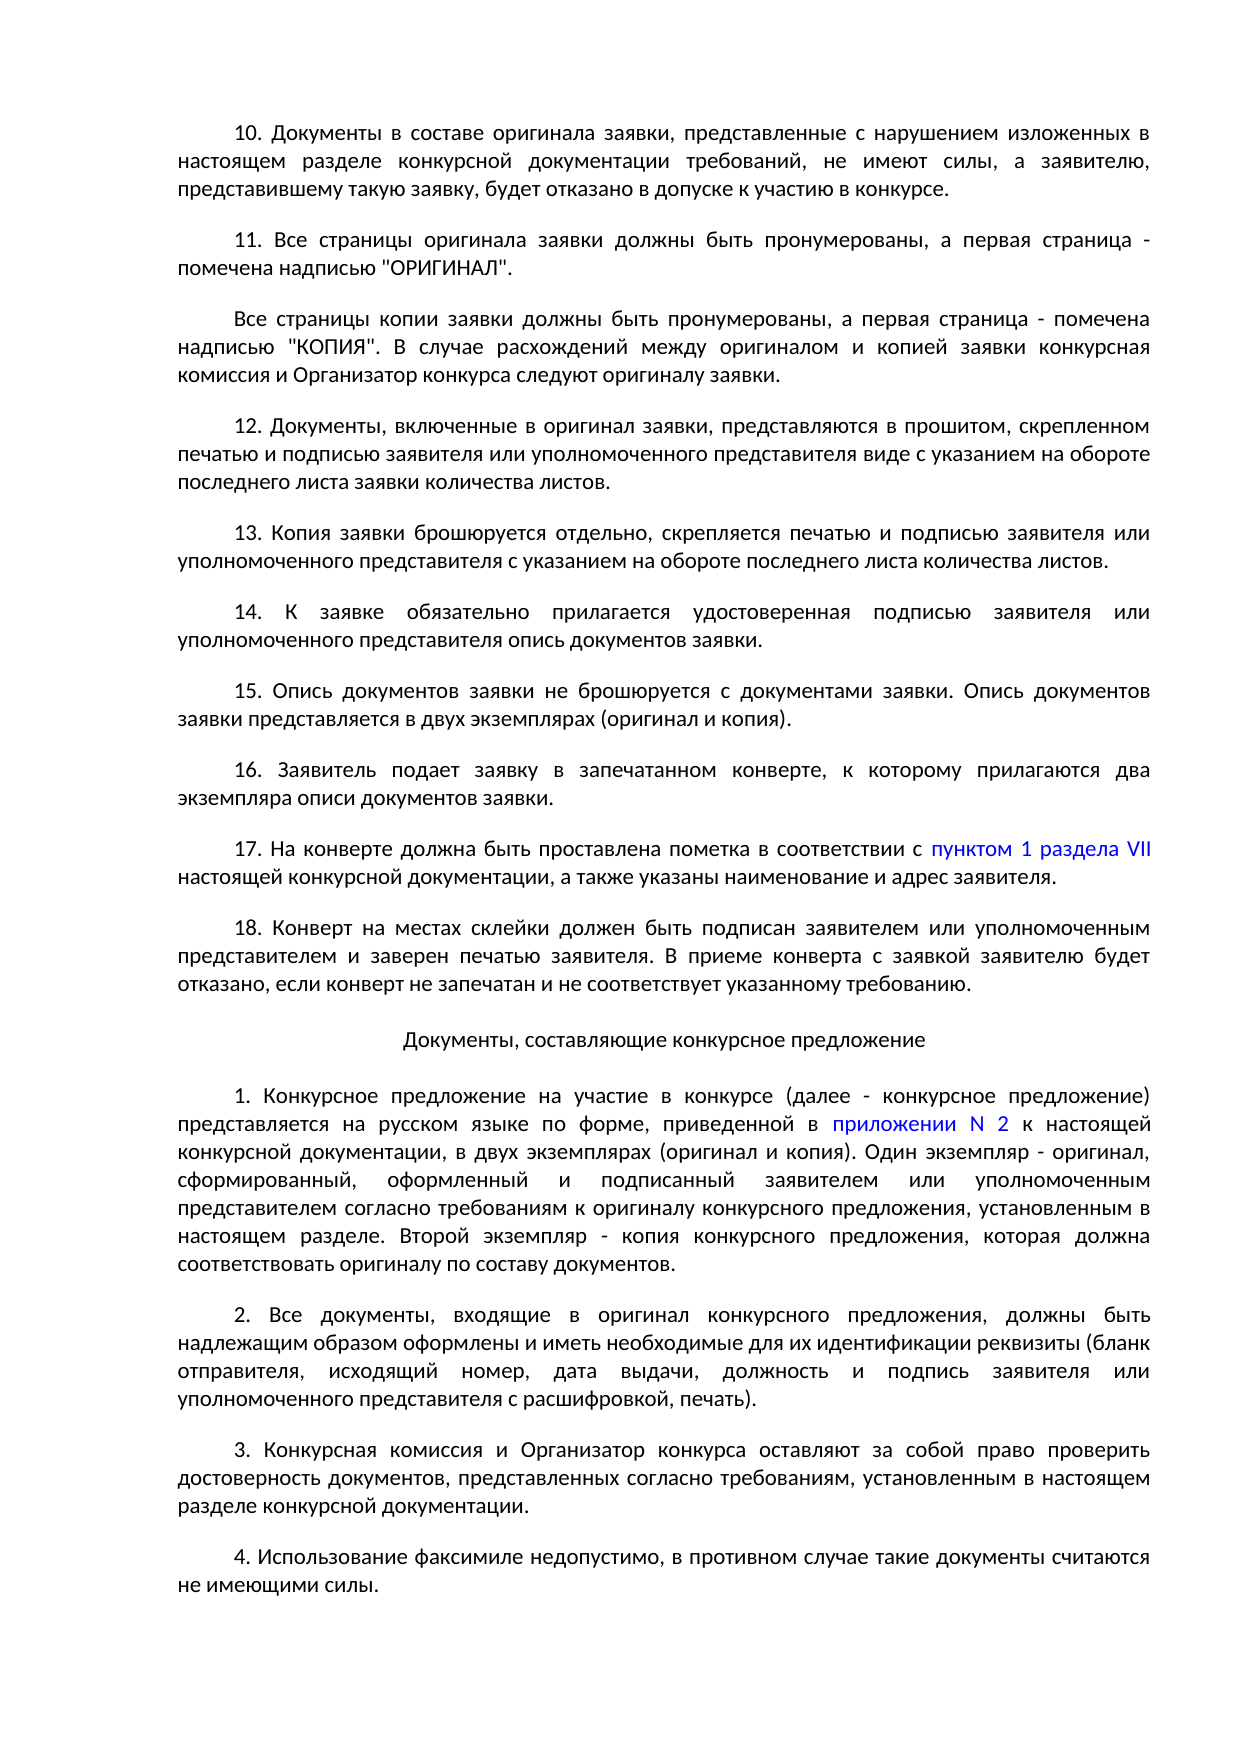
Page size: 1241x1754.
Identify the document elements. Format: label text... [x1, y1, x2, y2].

text 13. Копия заявки брошюруется отдельно, скрепляется печатью и подписью заявителя или уполномоченного представителя с указанием на обороте последнего листа количества листов. [177, 518, 1152, 574]
text 17. На конверте должна быть проставлена пометка в соответствии с пунктом 1 раздела VII настоящей конкурсной документации, а также указаны наименование и адрес заявителя. [177, 834, 1152, 890]
text 4. Использование факсимиле недопустимо, в противном случае такие документы считаются не имеющими силы. [177, 1542, 1152, 1598]
text 12. Документы, включенные в оригинал заявки, представляются в прошитом, скрепленном печатью и подписью заявителя или уполномоченного представителя виде с указанием на обороте последнего листа заявки количества листов. [177, 411, 1152, 495]
text 14. К заявке обязательно прилагается удостоверенная подписью заявителя или уполномоченного представителя опись документов заявки. [177, 597, 1152, 653]
text 11. Все страницы оригинала заявки должны быть пронумерованы, а первая страница - помечена надписью "ОРИГИНАЛ". [177, 225, 1152, 281]
text 15. Опись документов заявки не брошюруется с документами заявки. Опись документов заявки представляется в двух экземплярах (оригинал и копия). [177, 676, 1152, 732]
text 3. Конкурсная комиссия и Организатор конкурса оставляют за собой право проверить достоверность документов, представленных согласно требованиям, установленным в настоящем разделе конкурсной документации. [177, 1435, 1152, 1519]
text 1. Конкурсное предложение на участие в конкурсе (далее - конкурсное предложение) представляется на русском языке по форме, приведенной в приложении N 2 к настоящей конкурсной документации, в двух экземплярах (оригинал и копия). Один экземпляр - оригинал, сформированный, оформленный и подписанный заявителем или уполномоченным представителем согласно требованиям к оригиналу конкурсного предложения, установленным в настоящем разделе. Второй экземпляр - копия конкурсного предложения, которая должна соответствовать оригиналу по составу документов. [177, 1081, 1152, 1277]
text 16. Заявитель подает заявку в запечатанном конверте, к которому прилагаются два экземпляра описи документов заявки. [177, 755, 1152, 811]
text Документы, составляющие конкурсное предложение [177, 1025, 1152, 1053]
text 18. Конверт на местах склейки должен быть подписан заявителем или уполномоченным представителем и заверен печатью заявителя. В приеме конверта с заявкой заявителю будет отказано, если конверт не запечатан и не соответствует указанному требованию. [177, 913, 1152, 997]
text 10. Документы в составе оригинала заявки, представленные с нарушением изложенных в настоящем разделе конкурсной документации требований, не имеют силы, а заявителю, представившему такую заявку, будет отказано в допуске к участию в конкурсе. [177, 118, 1152, 202]
text 2. Все документы, входящие в оригинал конкурсного предложения, должны быть надлежащим образом оформлены и иметь необходимые для их идентификации реквизиты (бланк отправителя, исходящий номер, дата выдачи, должность и подпись заявителя или уполномоченного представителя с расшифровкой, печать). [177, 1300, 1152, 1412]
text Все страницы копии заявки должны быть пронумерованы, а первая страница - помечена надписью "КОПИЯ". В случае расхождений между оригиналом и копией заявки конкурсная комиссия и Организатор конкурса следуют оригиналу заявки. [177, 304, 1152, 388]
